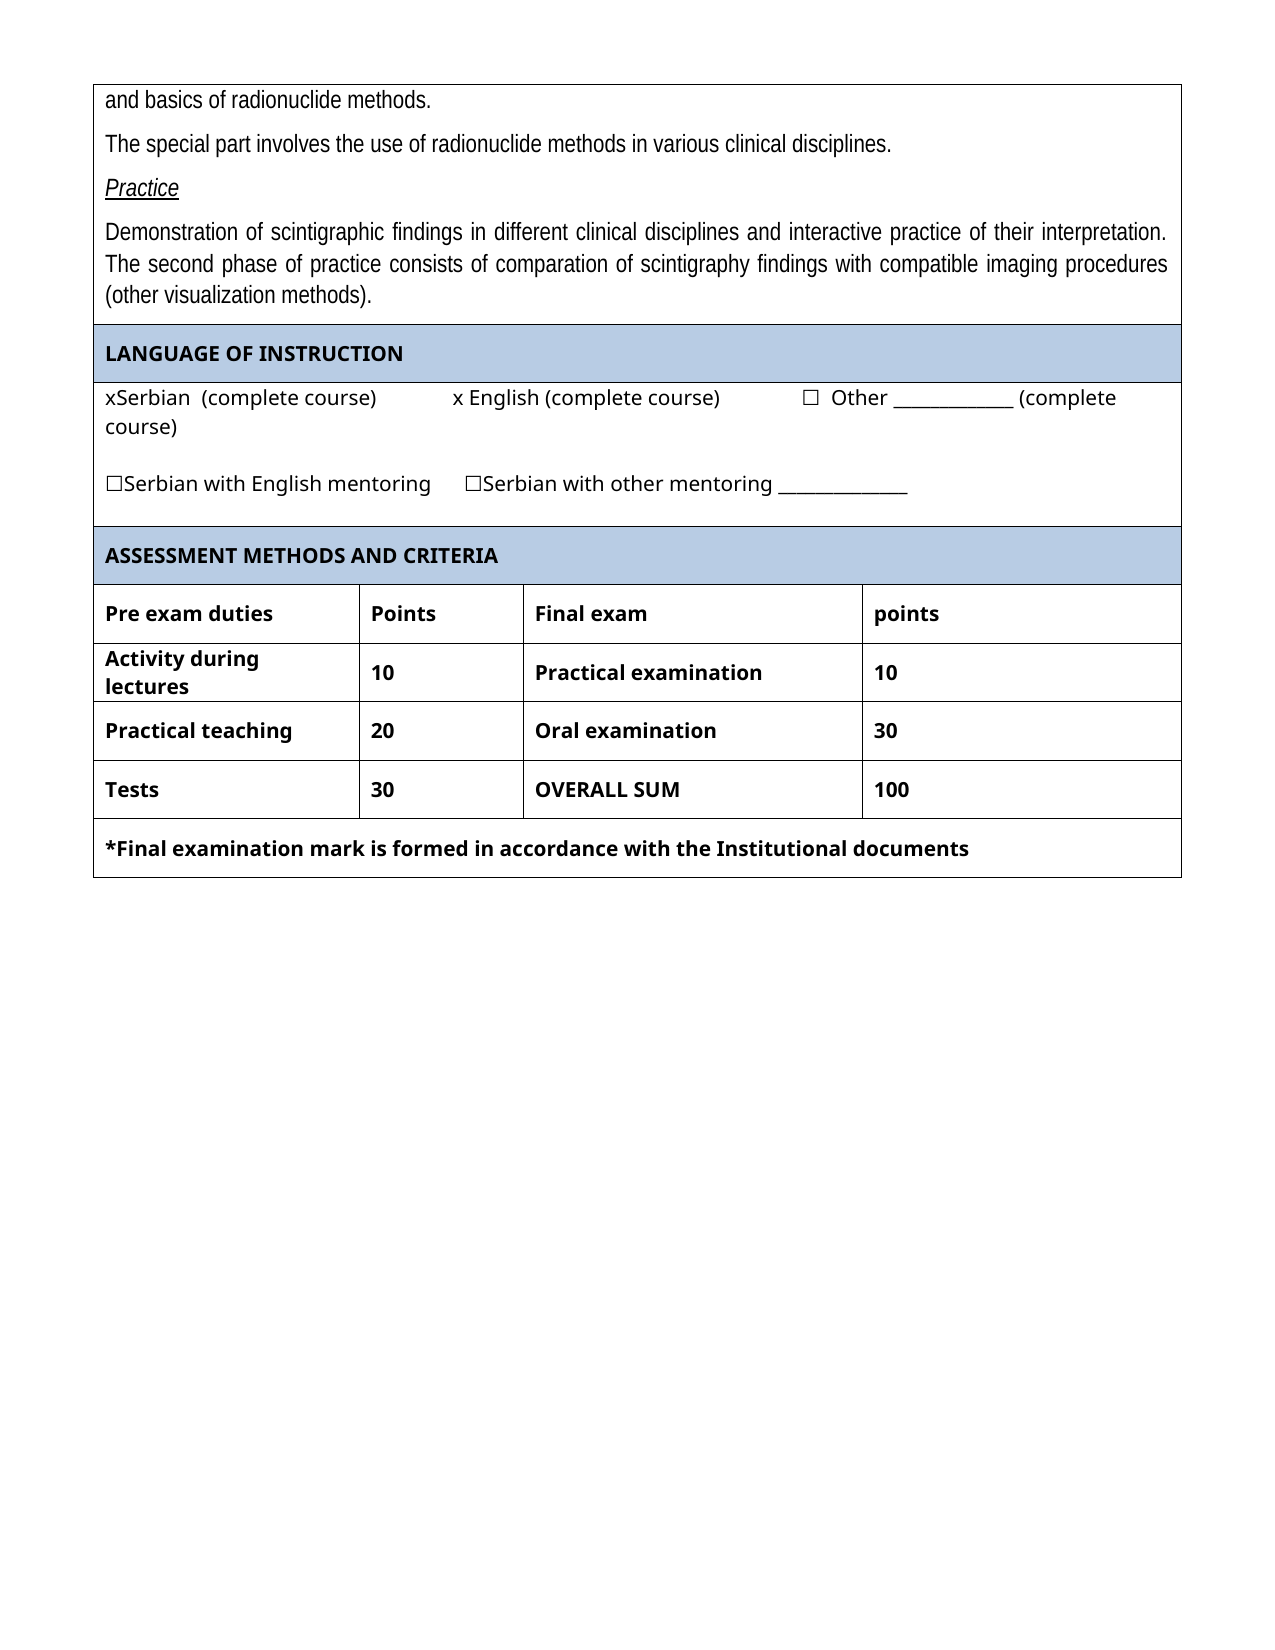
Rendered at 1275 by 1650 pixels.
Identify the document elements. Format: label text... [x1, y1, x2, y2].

table_cell Pre exam duties [94, 585, 359, 643]
table_cell Points [360, 585, 523, 643]
table_cell Activity during lectures [94, 644, 359, 701]
table_cell 30 [360, 761, 523, 818]
table_cell Oral examination [524, 702, 862, 760]
table_cell LANGUAGE OF INSTRUCTION [94, 325, 1181, 382]
table_cell 100 [863, 761, 1181, 818]
table_cell Serbian (complete course) English (complete course) Other _____________ (complete course) Serbian with English mentoring Serbian with other mentoring ______________ [94, 383, 1181, 526]
table_cell 10 [863, 644, 1181, 701]
table_cell 30 [863, 702, 1181, 760]
table_cell 20 [360, 702, 523, 760]
table_cell Tests [94, 761, 359, 818]
table_cell Practical examination [524, 644, 862, 701]
table_cell points [863, 585, 1181, 643]
table_cell ASSESSMENT METHODS AND CRITERIA [94, 527, 1181, 584]
table_cell Practical teaching [94, 702, 359, 760]
table_cell Final exam [524, 585, 862, 643]
table_cell 10 [360, 644, 523, 701]
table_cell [94, 85, 1181, 324]
table_cell OVERALL SUM [524, 761, 862, 818]
table_cell *Final examination mark is formed in accordance with the Institutional documents [94, 819, 1181, 877]
